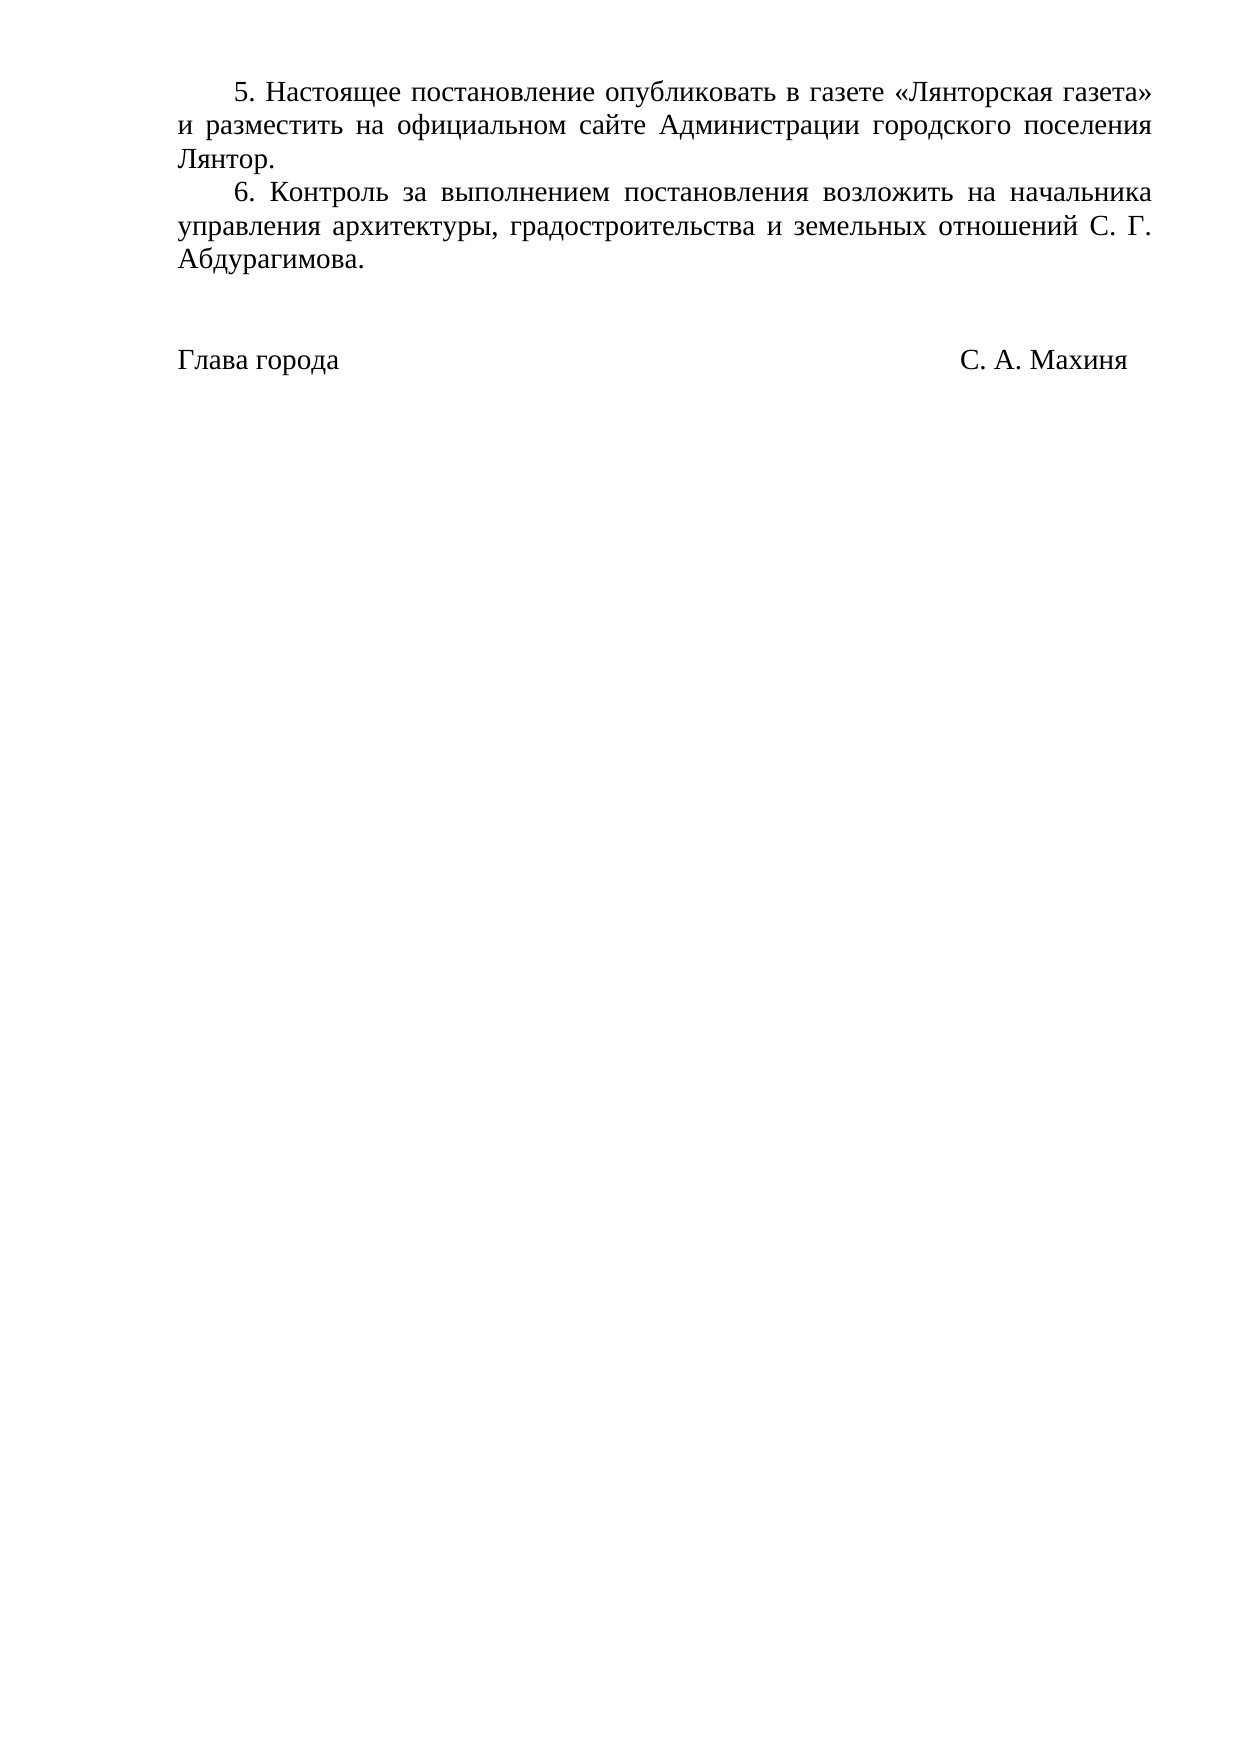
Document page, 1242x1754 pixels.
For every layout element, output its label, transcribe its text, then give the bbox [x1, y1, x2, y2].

text Глава города С. А. Махиня [177, 342, 1153, 376]
text 5. Настоящее постановление опубликовать в газете «Лянторская газета» и разместить на официальном сайте Администрации городского поселения Лянтор. [177, 74, 1153, 174]
text 6. Контроль за выполнением постановления возложить на начальника управления архитектуры, градостроительства и земельных отношений С. Г. Абдурагимова. [177, 174, 1153, 275]
